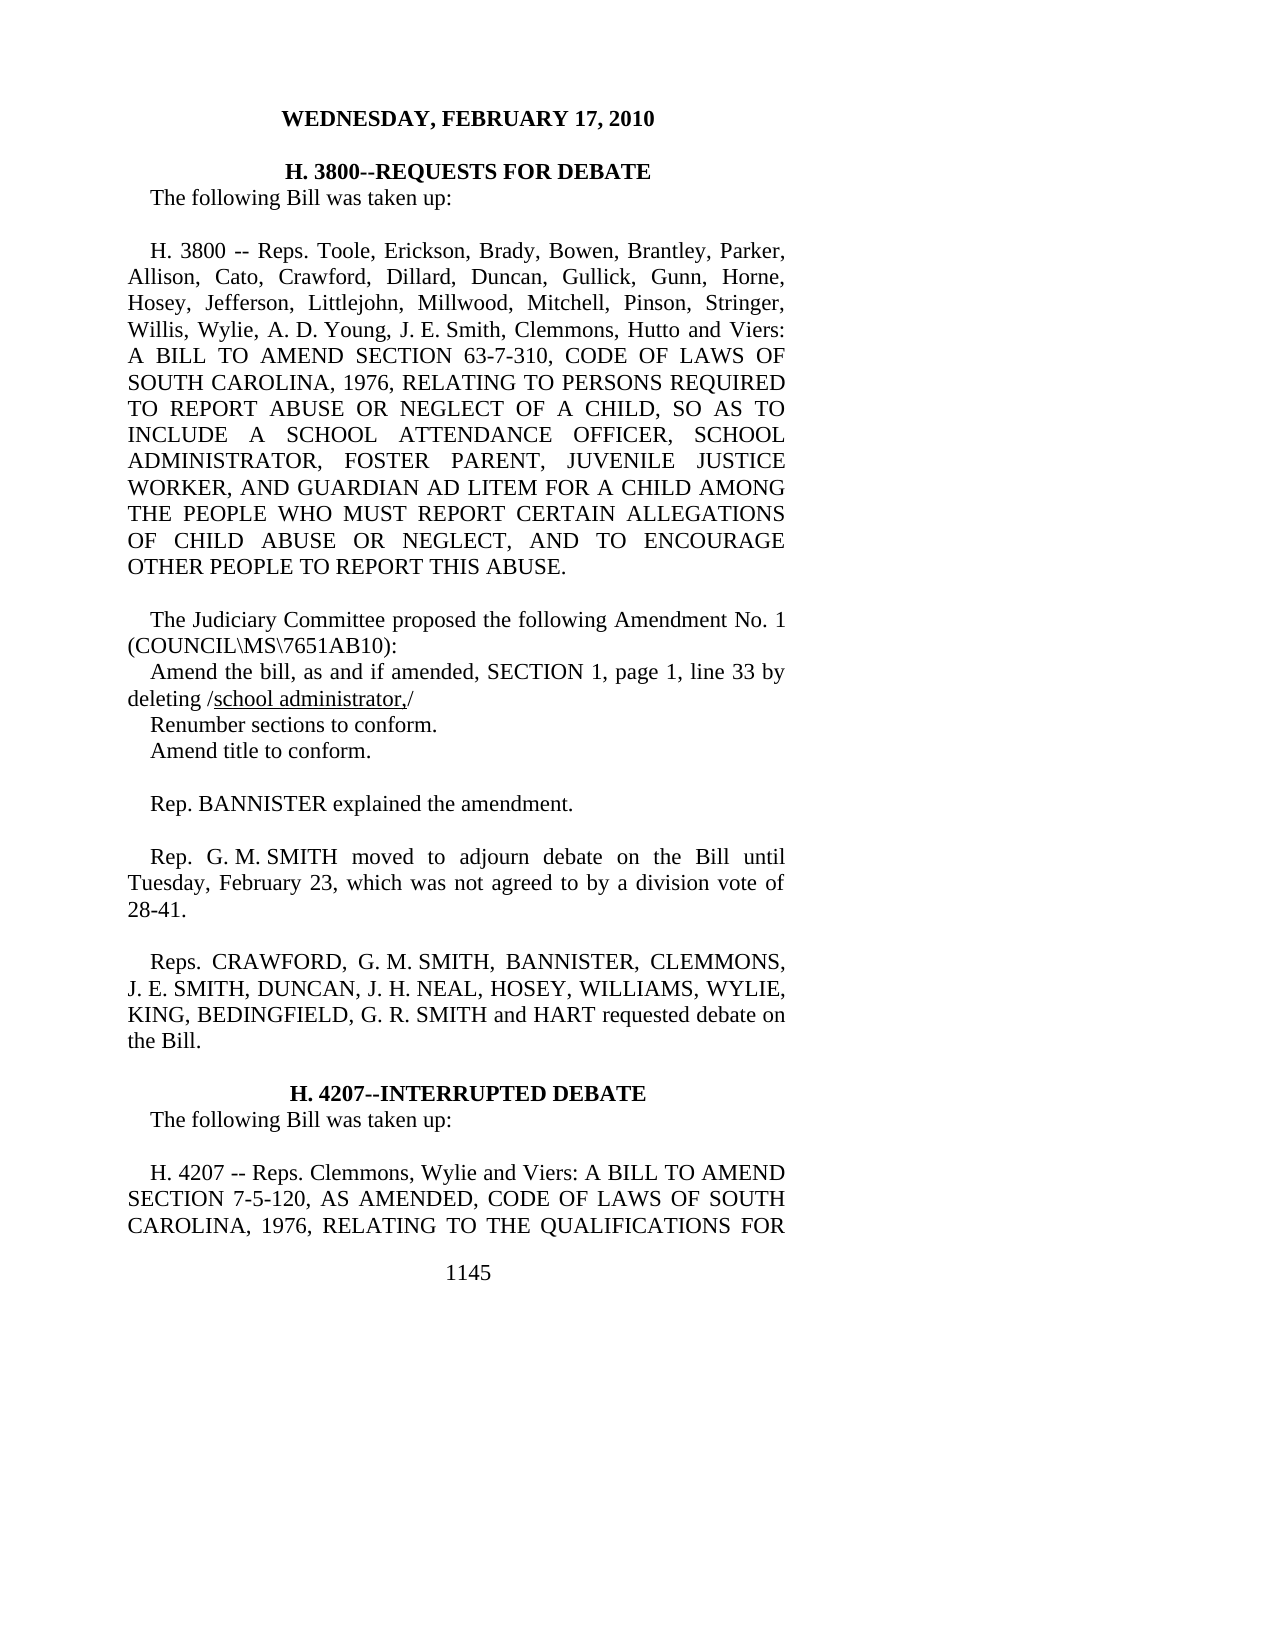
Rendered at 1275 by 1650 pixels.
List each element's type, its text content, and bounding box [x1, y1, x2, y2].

text Amend the bill, as and if amended, SECTION 1, page 1, line 33 by deleting /school administrator,/ [127, 658, 786, 711]
text Rep. BANNISTER explained the amendment. [127, 790, 786, 817]
text Renumber sections to conform. [127, 711, 786, 737]
text H. 4207--INTERRUPTED DEBATE [127, 1080, 786, 1106]
text Reps. CRAWFORD, G. M. SMITH, BANNISTER, CLEMMONS, J. E. SMITH, DUNCAN, J. H. NEAL, HOSEY, WILLIAMS, WYLIE, KING, BEDINGFIELD, G. R. SMITH and HART requested debate on the Bill. [127, 948, 786, 1054]
text Amend title to conform. [127, 737, 786, 764]
text The following Bill was taken up: [127, 1106, 786, 1133]
text The Judiciary Committee proposed the following Amendment No. 1 (COUNCIL\MS\7651AB10): [127, 606, 786, 658]
text H. 3800--REQUESTS FOR DEBATE [127, 158, 786, 184]
text The following Bill was taken up: [127, 184, 786, 210]
text Rep. G. M. SMITH moved to adjourn debate on the Bill until Tuesday, February 23, which was not agreed to by a division vote of 28-41. [127, 843, 786, 922]
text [127, 1159, 786, 1238]
text H. 3800 -- Reps. Toole, Erickson, Brady, Bowen, Brantley, Parker, Allison, Cato, Crawford, Dillard, Duncan, Gullick, Gunn, Horne, Hosey, Jefferson, Littlejohn, Millwood, Mitchell, Pinson, Stringer, Willis, Wylie, A. D. Young, J. E. Smith, Clemmons, Hutto and Viers: A BILL TO AMEND SECTION 63-7-310, CODE OF LAWS OF SOUTH CAROLINA, 1976, RELATING TO PERSONS REQUIRED TO REPORT ABUSE OR NEGLECT OF A CHILD, SO AS TO INCLUDE A SCHOOL ATTENDANCE OFFICER, SCHOOL ADMINISTRATOR, FOSTER PARENT, JUVENILE JUSTICE WORKER, AND GUARDIAN AD LITEM FOR A CHILD AMONG THE PEOPLE WHO MUST REPORT CERTAIN ALLEGATIONS OF CHILD ABUSE OR NEGLECT, AND TO ENCOURAGE OTHER PEOPLE TO REPORT THIS ABUSE. [127, 237, 786, 579]
